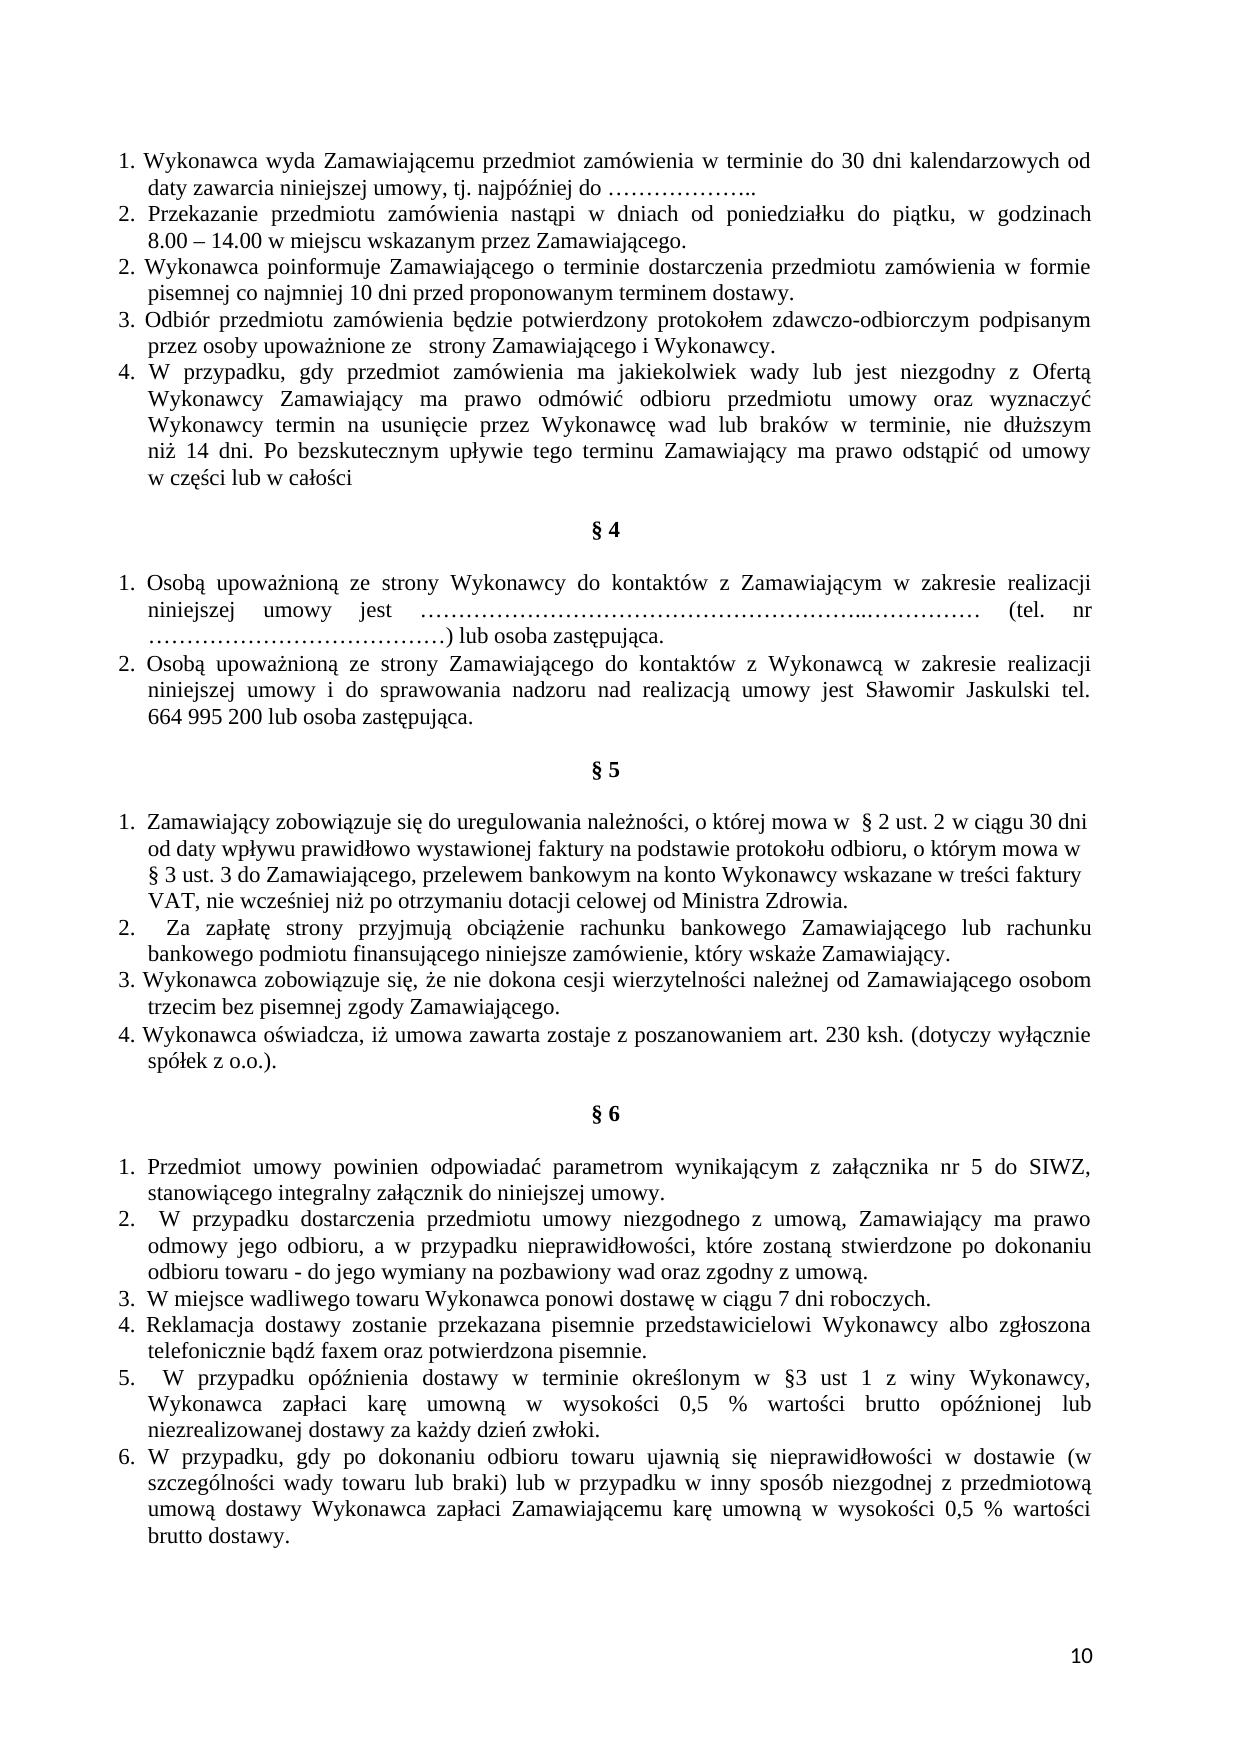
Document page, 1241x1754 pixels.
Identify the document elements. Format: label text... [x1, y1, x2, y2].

text 4. Wykonawca oświadcza, iż umowa zawarta zostaje z poszanowaniem art. 230 ksh. (dotyczy wyłącznie spółek z o.o.). [118, 1021, 1093, 1074]
text 3. W miejsce wadliwego towaru Wykonawca ponowi dostawę w ciągu 7 dni roboczych. [118, 1284, 1093, 1311]
text 4. Reklamacja dostawy zostanie przekazana pisemnie przedstawicielowi Wykonawcy albo zgłoszona telefonicznie bądź faxem oraz potwierdzona pisemnie. [118, 1311, 1093, 1364]
text 4. W przypadku, gdy przedmiot zamówienia ma jakiekolwiek wady lub jest niezgodny z Ofertą Wykonawcy Zamawiający ma prawo odmówić odbioru przedmiotu umowy oraz wyznaczyć Wykonawcy termin na usunięcie przez Wykonawcę wad lub braków w terminie, nie dłuższym niż 14 dni. Po bezskutecznym upływie tego terminu Zamawiający ma prawo odstąpić od umowy w części lub w całości [118, 358, 1093, 490]
text 2. Osobą upoważnioną ze strony Zamawiającego do kontaktów z Wykonawcą w zakresie realizacji niniejszej umowy i do sprawowania nadzoru nad realizacją umowy jest Sławomir Jaskulski tel. 664 995 200 lub osoba zastępująca. [118, 650, 1093, 729]
text § 5 [118, 756, 1093, 782]
text 3. Wykonawca zobowiązuje się, że nie dokona cesji wierzytelności należnej od Zamawiającego osobom trzecim bez pisemnej zgody Zamawiającego. [118, 966, 1093, 1019]
text 1. Zamawiający zobowiązuje się do uregulowania należności, o której mowa w § 2 ust. 2 w ciągu 30 dni od daty wpływu prawidłowo wystawionej faktury na podstawie protokołu odbioru, o którym mowa w § 3 ust. 3 do Zamawiającego, przelewem bankowym na konto Wykonawcy wskazane w treści faktury VAT, nie wcześniej niż po otrzymaniu dotacji celowej od Ministra Zdrowia. [118, 808, 1093, 914]
text 2. W przypadku dostarczenia przedmiotu umowy niezgodnego z umową, Zamawiający ma prawo odmowy jego odbioru, a w przypadku nieprawidłowości, które zostaną stwierdzone po dokonaniu odbioru towaru - do jego wymiany na pozbawiony wad oraz zgodny z umową. [118, 1206, 1093, 1284]
text 2. Wykonawca poinformuje Zamawiającego o terminie dostarczenia przedmiotu zamówienia w formie pisemnej co najmniej 10 dni przed proponowanym terminem dostawy. [118, 253, 1093, 306]
text 3. Odbiór przedmiotu zamówienia będzie potwierdzony protokołem zdawczo-odbiorczym podpisanym przez osoby upoważnione ze strony Zamawiającego i Wykonawcy. [118, 306, 1093, 358]
text 2. Za zapłatę strony przyjmują obciążenie rachunku bankowego Zamawiającego lub rachunku bankowego podmiotu finansującego niniejsze zamówienie, który wskaże Zamawiający. [118, 914, 1093, 966]
list Przekazanie przedmiotu zamówienia nastąpi w dniach od poniedziałku do piątku, w godzinach 8.00 – 14.00 w miejscu wskazanym przez Zamawiającego. [118, 200, 1093, 253]
text § 4 [118, 517, 1093, 543]
text 1. Osobą upoważnioną ze strony Wykonawcy do kontaktów z Zamawiającym w zakresie realizacji niniejszej umowy jest …………………………………………………..…………… (tel. nr …………………………………) lub osoba zastępująca. [118, 569, 1093, 648]
text 5. W przypadku opóźnienia dostawy w terminie określonym w §3 ust 1 z winy Wykonawcy, Wykonawca zapłaci karę umowną w wysokości 0,5 % wartości brutto opóźnionej lub niezrealizowanej dostawy za każdy dzień zwłoki. [118, 1364, 1093, 1443]
text 6. W przypadku, gdy po dokonaniu odbioru towaru ujawnią się nieprawidłowości w dostawie (w szczególności wady towaru lub braki) lub w przypadku w inny sposób niezgodnej z przedmiotową umową dostawy Wykonawca zapłaci Zamawiającemu karę umowną w wysokości 0,5 % wartości brutto dostawy. [118, 1443, 1093, 1548]
text 1. Przedmiot umowy powinien odpowiadać parametrom wynikającym z załącznika nr 5 do SIWZ, stanowiącego integralny załącznik do niniejszej umowy. [118, 1153, 1093, 1206]
text § 6 [118, 1100, 1093, 1126]
text 1. Wykonawca wyda Zamawiającemu przedmiot zamówienia w terminie do 30 dni kalendarzowych od daty zawarcia niniejszej umowy, tj. najpóźniej do ……………….. [118, 148, 1093, 200]
